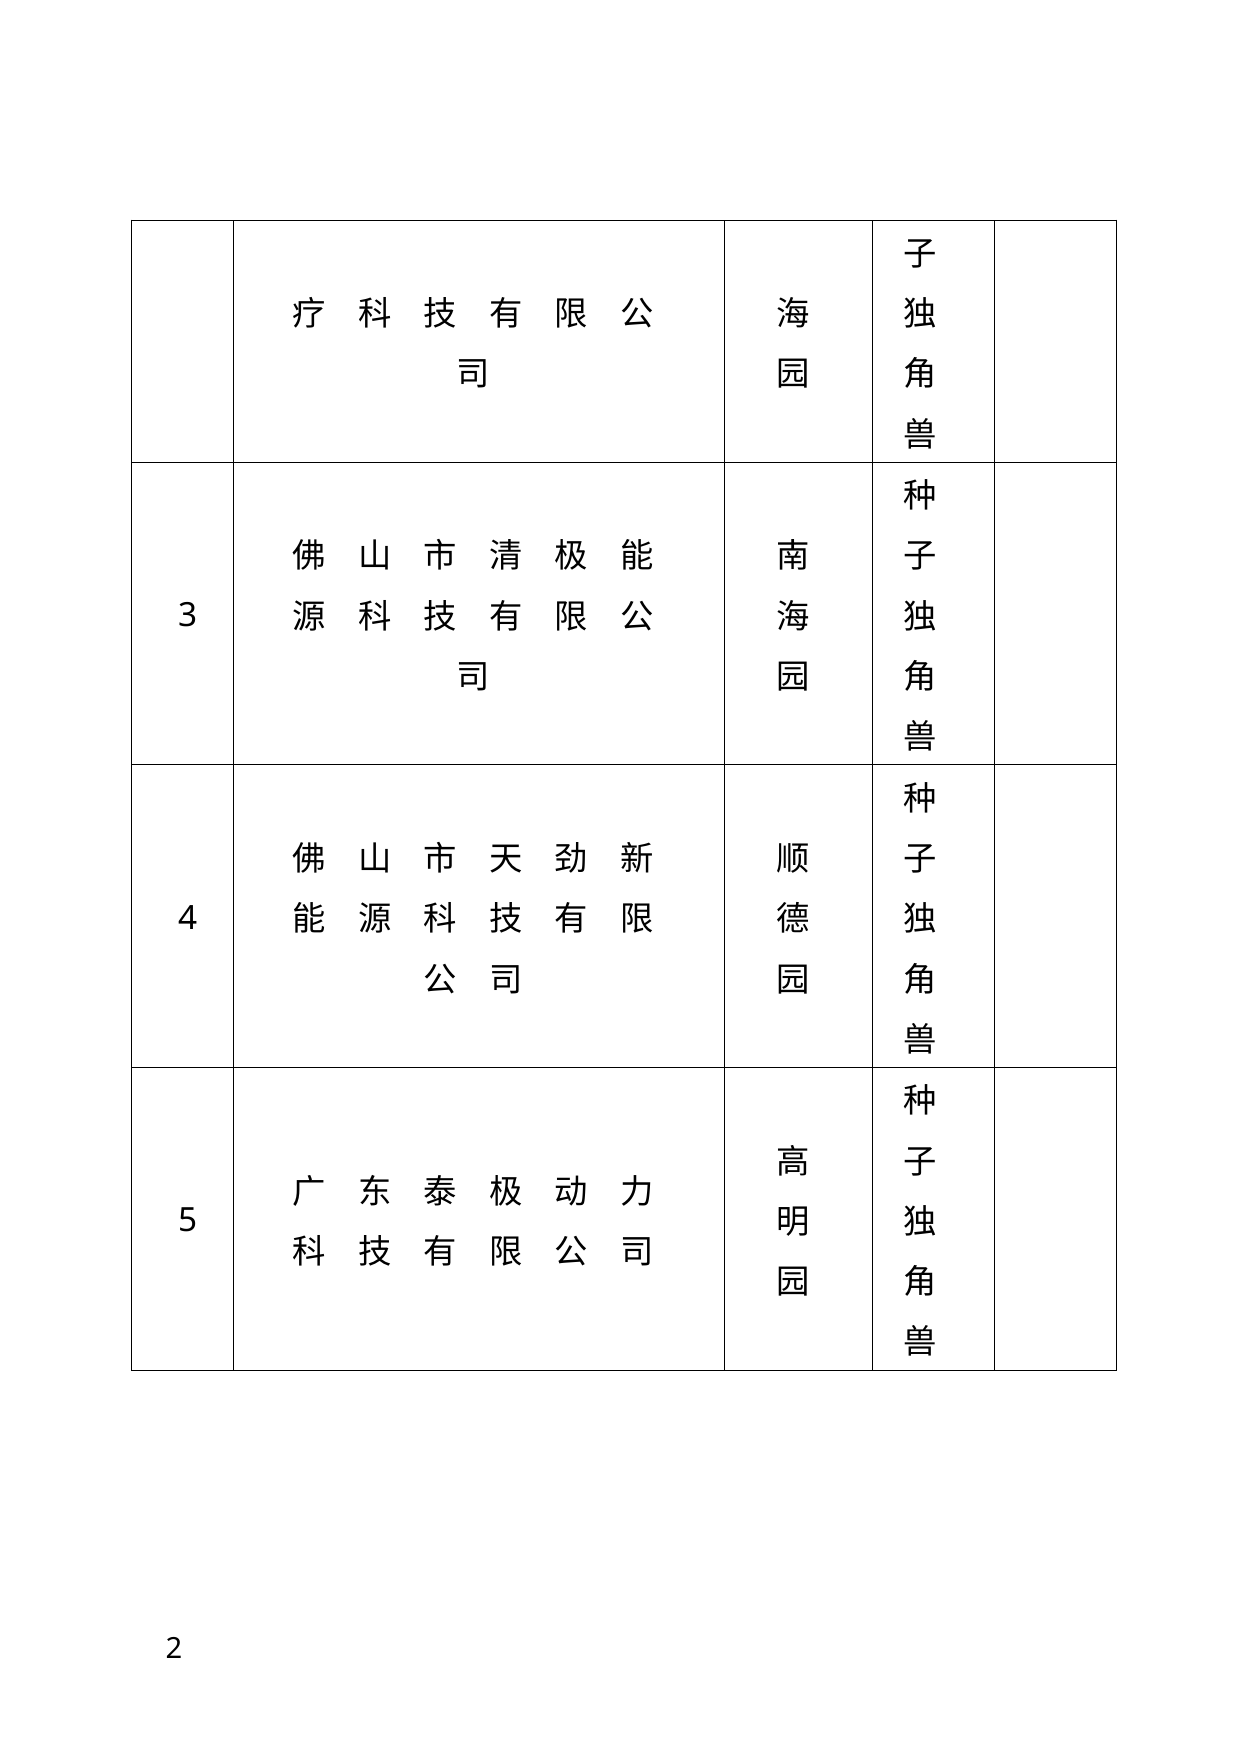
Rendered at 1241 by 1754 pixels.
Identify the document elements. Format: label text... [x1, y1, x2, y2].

table_cell 4 [132, 765, 233, 1067]
table_cell 佛山瑞加图医疗科技有限公司 [234, 221, 724, 462]
table_cell 2 [132, 221, 233, 462]
table_cell [995, 1068, 1116, 1369]
table_cell 高明园 [725, 1068, 872, 1369]
table_cell 佛山市清极能源科技有限公司 [234, 463, 724, 764]
table_cell 顺德园 [725, 765, 872, 1067]
table_cell 种子 独角兽 [873, 765, 994, 1067]
table_cell 南海园 [725, 463, 872, 764]
table_cell 种子 独角兽 [873, 463, 994, 764]
table_cell 种子 独角兽 [873, 1068, 994, 1369]
table_cell 南海园 [725, 221, 872, 462]
table_cell [995, 463, 1116, 764]
table_cell 佛山市天劲新能源科技有限公司 [234, 765, 724, 1067]
table_cell 广东泰极动力科技有限公司 [234, 1068, 724, 1369]
table_cell [995, 221, 1116, 462]
table_cell [995, 765, 1116, 1067]
table_cell 3 [132, 463, 233, 764]
table_cell 种子 独角兽 [873, 221, 994, 462]
table_cell 5 [132, 1068, 233, 1369]
